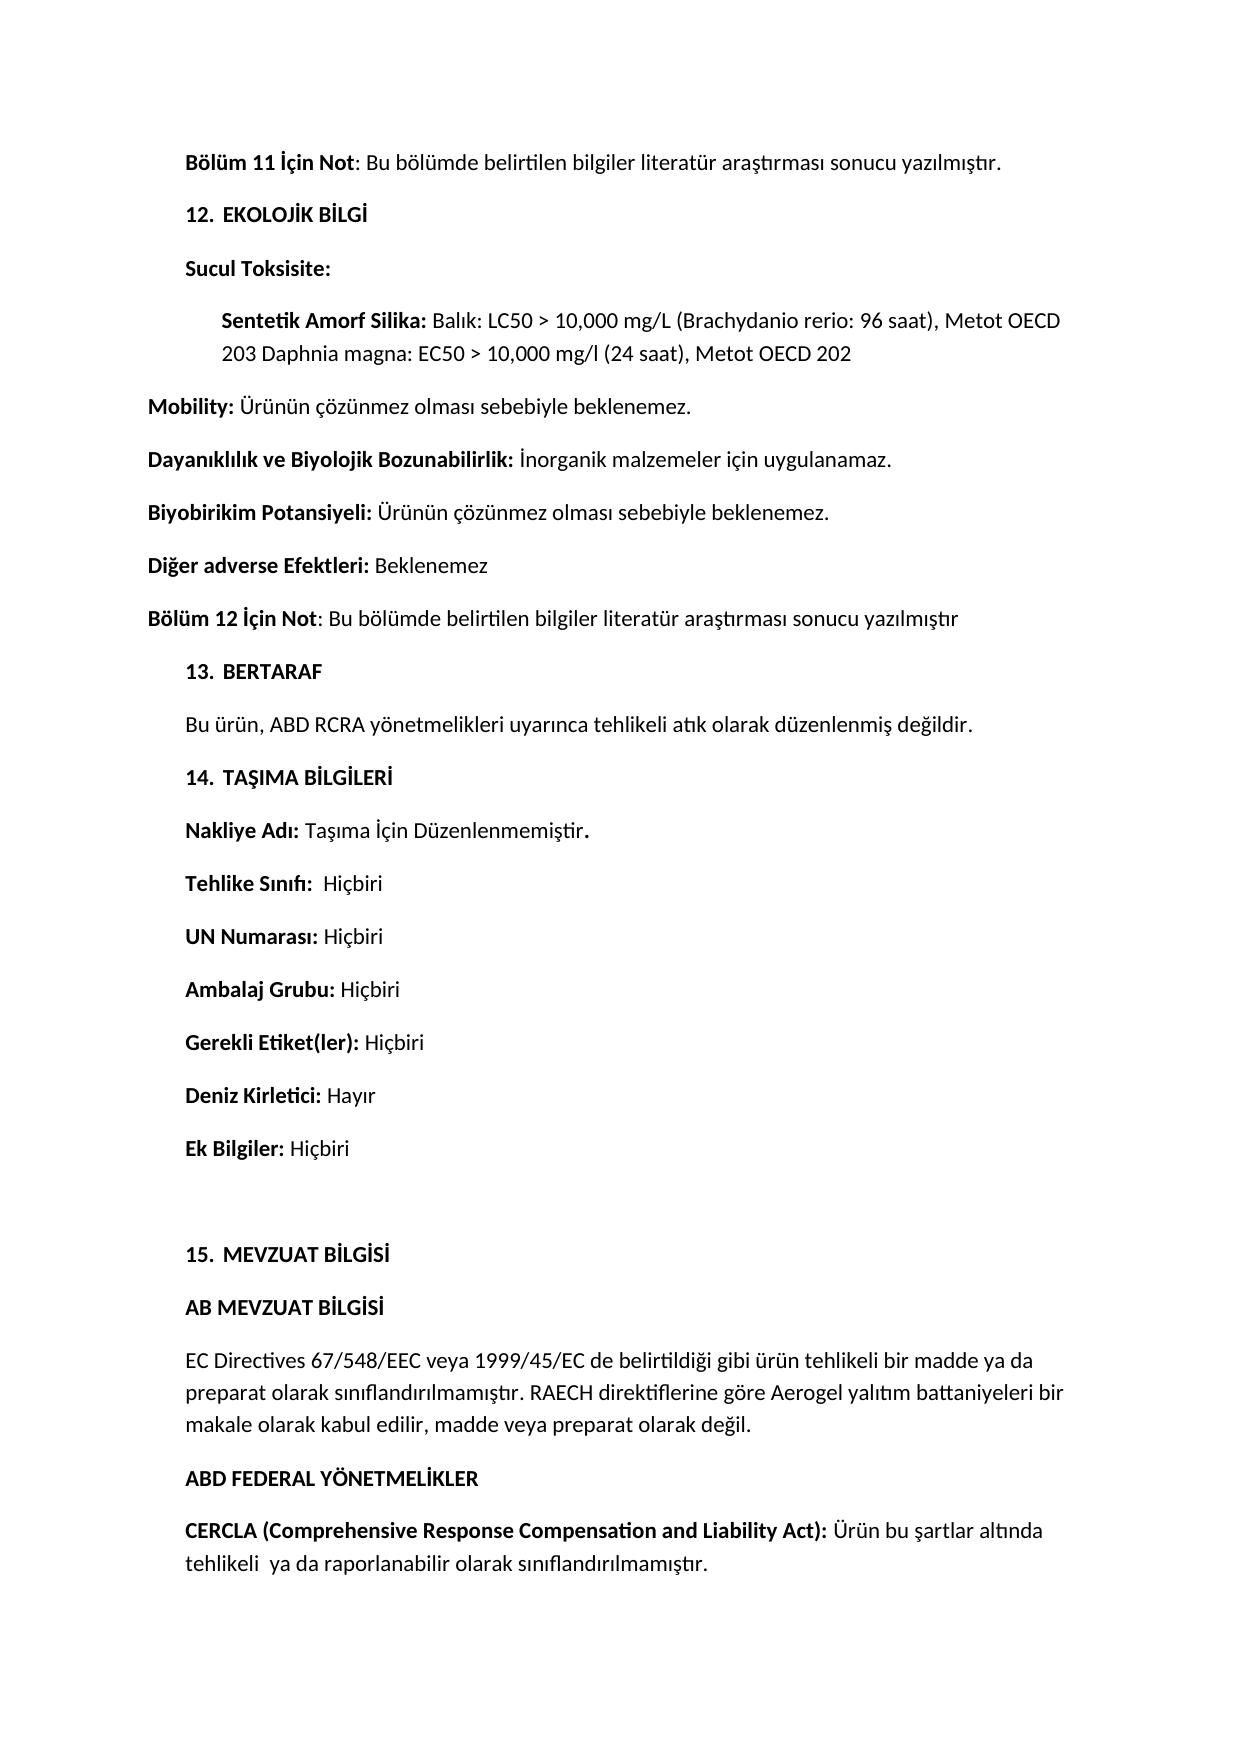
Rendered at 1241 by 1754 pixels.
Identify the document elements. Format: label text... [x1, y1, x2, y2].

text Sentetik Amorf Silika: Balık: LC50 > 10,000 mg/L (Brachydanio rerio: 96 saat), Metot OECD 203 Daphnia magna: EC50 > 10,000 mg/l (24 saat), Metot OECD 202 [221, 307, 1093, 367]
text Bölüm 12 İçin Not: Bu bölümde belirtilen bilgiler literatür araştırması sonucu yazılmıştır [148, 604, 1093, 632]
text ABD FEDERAL YÖNETMELİKLER [185, 1464, 1093, 1492]
text Ek Bilgiler: Hiçbiri [185, 1134, 1093, 1162]
text Gerekli Etiket(ler): Hiçbiri [185, 1028, 1093, 1056]
text Bölüm 11 İçin Not: Bu bölümde belirtilen bilgiler literatür araştırması sonucu yazılmıştır. [185, 148, 1093, 176]
text Dayanıklılık ve Biyolojik Bozunabilirlik: İnorganik malzemeler için uygulanamaz. [148, 445, 1093, 473]
text Sucul Toksisite: [185, 254, 1093, 282]
text Ambalaj Grubu: Hiçbiri [185, 975, 1093, 1003]
text Bu ürün, ABD RCRA yönetmelikleri uyarınca tehlikeli atık olarak düzenlenmiş değildir. [185, 710, 1093, 738]
text CERCLA (Comprehensive Response Compensation and Liability Act): Ürün bu şartlar altında tehlikeli ya da raporlanabilir olarak sınıflandırılmamıştır. [185, 1517, 1093, 1577]
text Nakliye Adı: Taşıma İçin Düzenlenmemiştir. [185, 816, 1093, 844]
list MEVZUAT BİLGİSİ [185, 1240, 1093, 1268]
text Biyobirikim Potansiyeli: Ürünün çözünmez olması sebebiyle beklenemez. [148, 498, 1093, 526]
list TAŞIMA BİLGİLERİ [185, 763, 1093, 791]
text AB MEVZUAT BİLGİSİ [185, 1293, 1093, 1321]
text Deniz Kirletici: Hayır [185, 1081, 1093, 1109]
text Mobility: Ürünün çözünmez olması sebebiyle beklenemez. [148, 392, 1093, 420]
list BERTARAF [185, 657, 1093, 685]
text Diğer adverse Efektleri: Beklenemez [148, 551, 1093, 579]
text EC Directives 67/548/EEC veya 1999/45/EC de belirtildiği gibi ürün tehlikeli bir madde ya da preparat olarak sınıflandırılmamıştır. RAECH direktiflerine göre Aerogel yalıtım battaniyeleri bir makale olarak kabul edilir, madde veya preparat olarak değil. [185, 1346, 1093, 1439]
list EKOLOJİK BİLGİ [185, 201, 1093, 229]
text UN Numarası: Hiçbiri [185, 922, 1093, 950]
text Tehlike Sınıfı: Hiçbiri [185, 869, 1093, 897]
